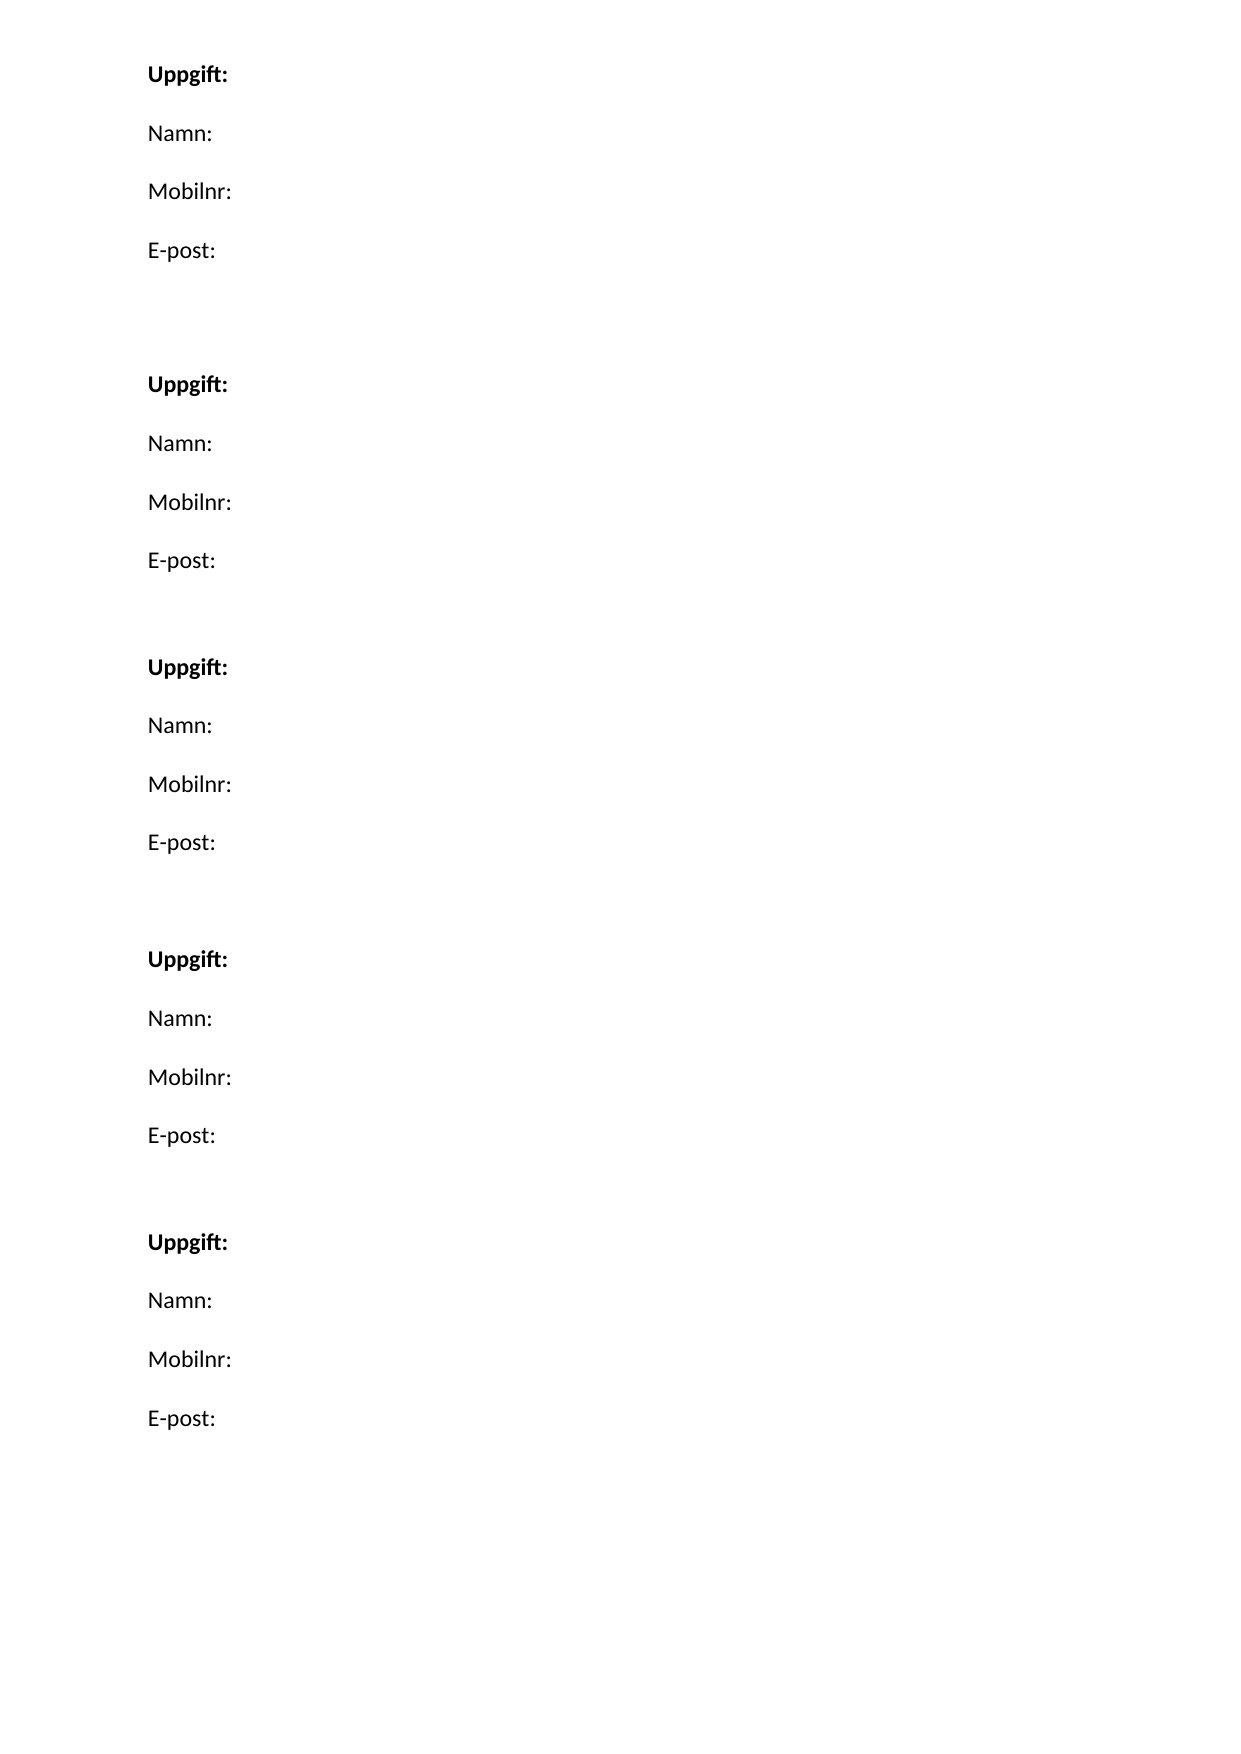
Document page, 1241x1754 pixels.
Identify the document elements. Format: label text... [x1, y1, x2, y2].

text Uppgift: [148, 1227, 1093, 1256]
text Namn: [148, 1286, 1093, 1315]
text E-post: [148, 1403, 1093, 1432]
text Namn: [148, 428, 1093, 457]
text Uppgift: [148, 59, 1093, 88]
text Mobilnr: [148, 176, 1093, 206]
text Namn: [148, 1003, 1093, 1032]
text E-post: [148, 1120, 1093, 1149]
text Namn: [148, 710, 1093, 740]
text Mobilnr: [148, 1344, 1093, 1373]
text Namn: [148, 118, 1093, 147]
text Uppgift: [148, 652, 1093, 681]
text E-post: [148, 545, 1093, 574]
text E-post: [148, 827, 1093, 857]
text E-post: [148, 235, 1093, 264]
text Uppgift: [148, 369, 1093, 399]
text Mobilnr: [148, 1062, 1093, 1091]
text Uppgift: [148, 944, 1093, 974]
text Mobilnr: [148, 769, 1093, 798]
text Mobilnr: [148, 487, 1093, 516]
